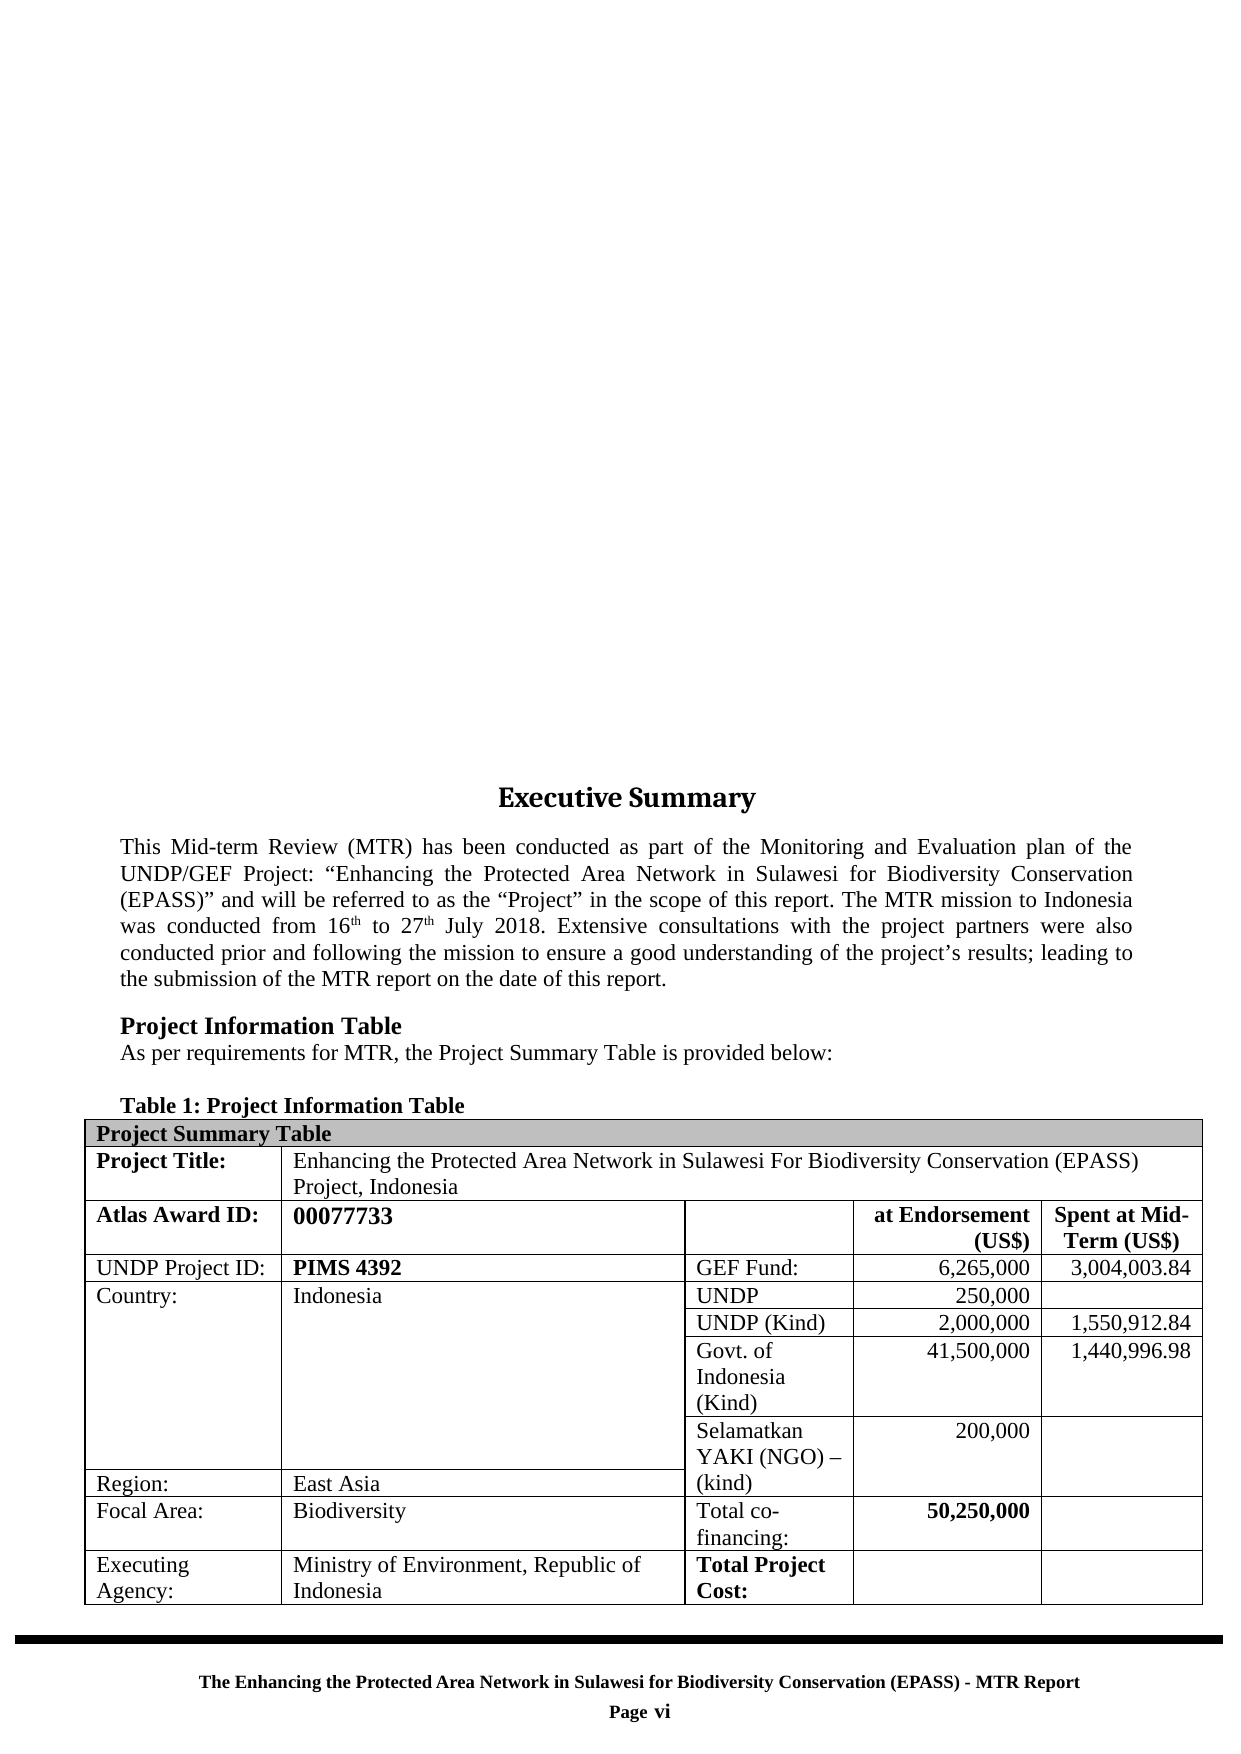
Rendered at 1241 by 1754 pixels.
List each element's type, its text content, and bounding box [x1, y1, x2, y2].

table_cell Govt. of Indonesia (Kind) [686, 1337, 853, 1416]
table_cell Indonesia [282, 1282, 684, 1469]
table_cell [686, 1201, 853, 1253]
text This Mid-term Review (MTR) has been conducted as part of the Monitoring and Evaluation plan of the UNDP/GEF Project: “Enhancing the Protected Area Network in Sulawesi for Biodiversity Conservation (EPASS)” and will be referred to as the “Project” in the scope of this report. The MTR mission to Indonesia was conducted from 16th to 27th July 2018. Extensive consultations with the project partners were also conducted prior and following the mission to ensure a good understanding of the project’s results; leading to the submission of the MTR report on the date of this report. [120, 833, 1134, 992]
table_cell UNDP Project ID: [86, 1255, 281, 1281]
table_cell 00077733 [282, 1201, 684, 1253]
table_cell Spent at Mid-Term (US$) [1042, 1201, 1202, 1253]
table_cell Selamatkan YAKI (NGO) – (kind) [686, 1417, 853, 1496]
table_cell GEF Fund: [686, 1255, 853, 1281]
table_cell Biodiversity [282, 1497, 684, 1550]
subtitle Executive Summary [120, 781, 1134, 815]
table_cell 6,265,000 [854, 1255, 1041, 1281]
table_header Project Summary Table [86, 1120, 1202, 1146]
text As per requirements for MTR, the Project Summary Table is provided below: [120, 1039, 1134, 1066]
table_cell Executing Agency: [86, 1551, 281, 1604]
table_cell [1042, 1417, 1202, 1496]
table_cell [1042, 1282, 1202, 1308]
table_cell Total Project Cost: [686, 1551, 853, 1604]
table_cell 200,000 [854, 1417, 1041, 1496]
table_cell [854, 1551, 1041, 1604]
table_cell 1,550,912.84 [1042, 1309, 1202, 1336]
table_cell East Asia [282, 1470, 684, 1496]
table_cell Ministry of Environment, Republic of Indonesia [282, 1551, 684, 1604]
table_cell [1042, 1497, 1202, 1550]
table_cell 250,000 [854, 1282, 1041, 1308]
table_cell UNDP (Kind) [686, 1309, 853, 1336]
table_cell at Endorsement (US$) [854, 1201, 1041, 1253]
table_cell UNDP [686, 1282, 853, 1308]
table_cell Country: [86, 1282, 281, 1469]
table_cell 50,250,000 [854, 1497, 1041, 1550]
text Table 1: Project Information Table [120, 1092, 1134, 1118]
table_cell 3,004,003.84 [1042, 1255, 1202, 1281]
table_cell 1,440,996.98 [1042, 1337, 1202, 1416]
table_cell Region: [86, 1470, 281, 1496]
table_cell PIMS 4392 [282, 1255, 684, 1281]
table_cell [1042, 1551, 1202, 1604]
text Project Information Table [120, 1011, 1134, 1039]
table_cell Atlas Award ID: [86, 1201, 281, 1253]
table_cell 2,000,000 [854, 1309, 1041, 1336]
table_cell Total co-financing: [686, 1497, 853, 1550]
table_cell 41,500,000 [854, 1337, 1041, 1416]
table_cell Focal Area: [86, 1497, 281, 1550]
table_cell Project Title: [86, 1147, 281, 1200]
table_cell Enhancing the Protected Area Network in Sulawesi For Biodiversity Conservation (EPASS) Project, Indonesia [282, 1147, 1202, 1200]
